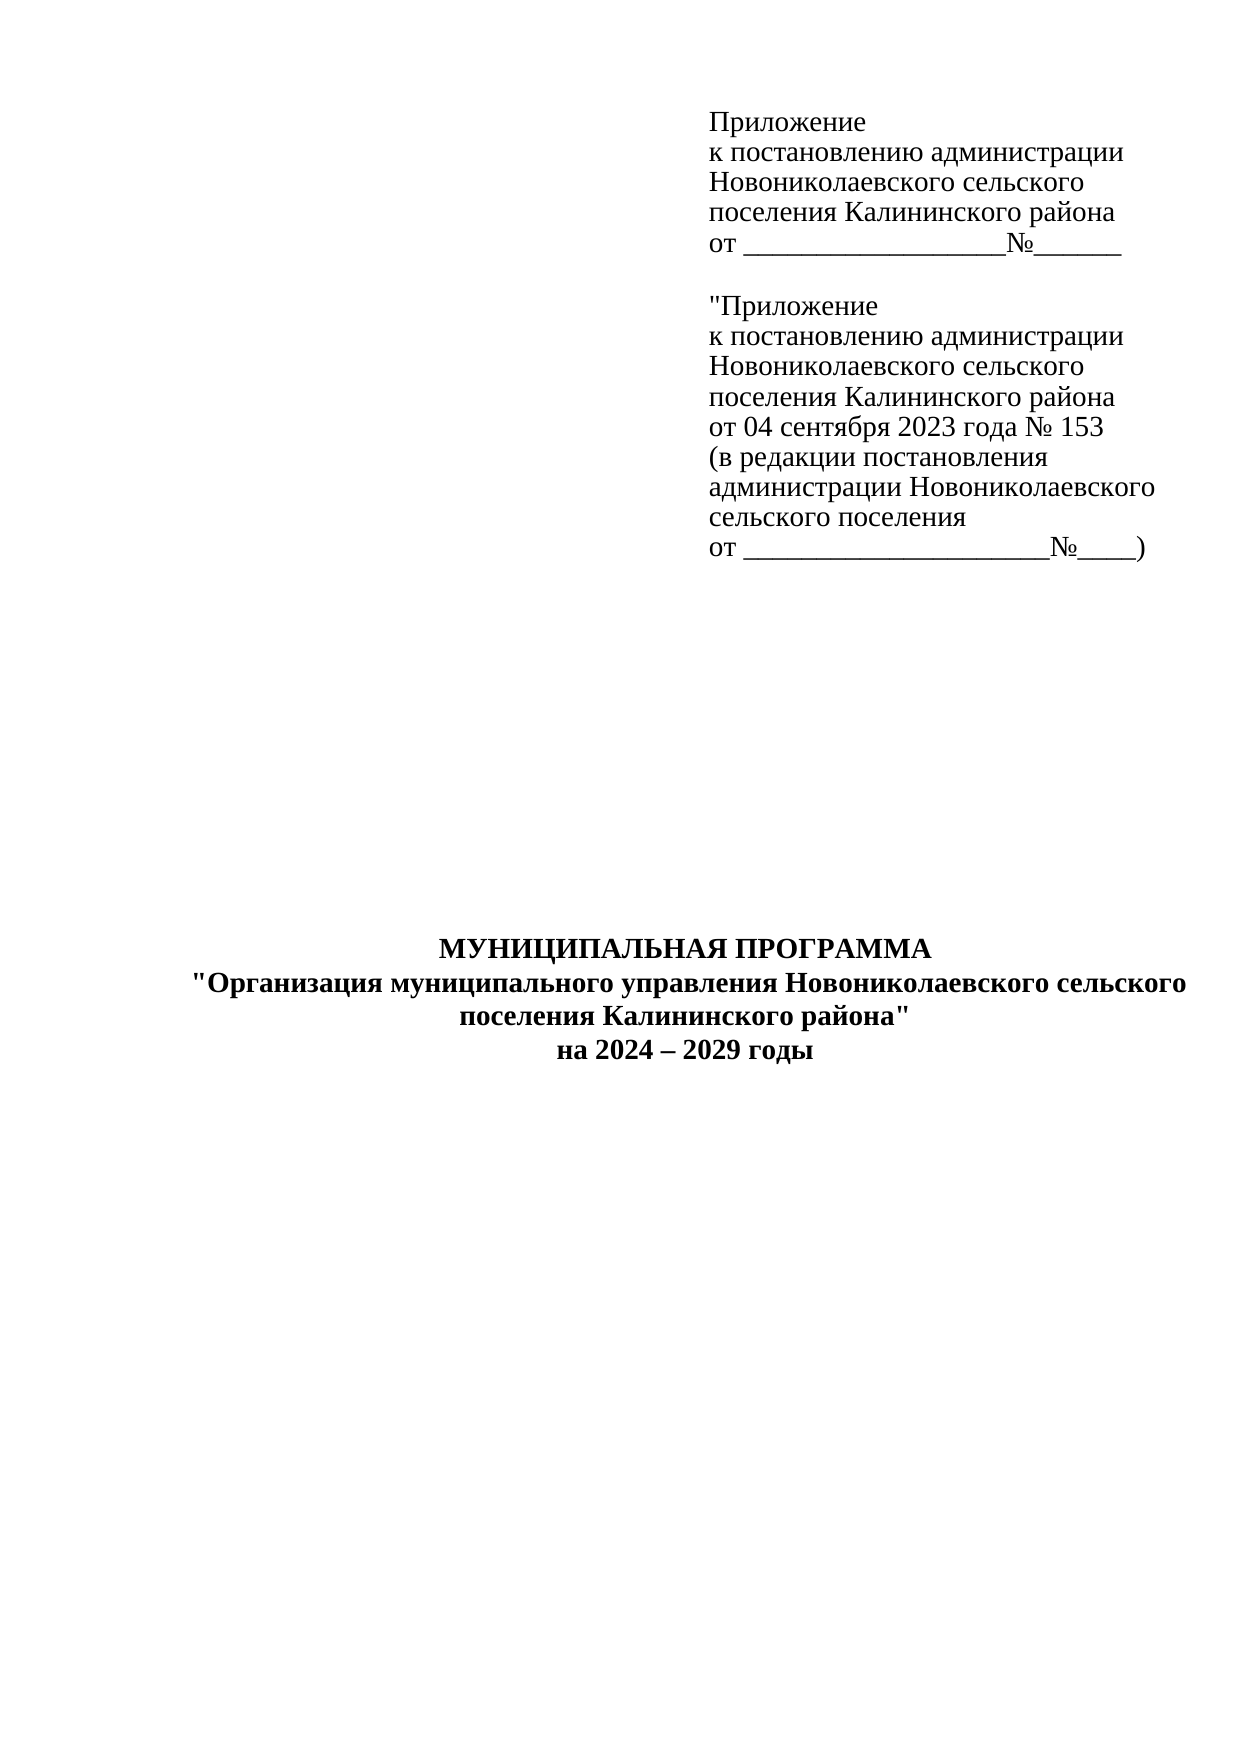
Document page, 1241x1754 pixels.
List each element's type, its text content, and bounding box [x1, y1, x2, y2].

text поселения Калининского района [709, 382, 1193, 412]
text поселения Калининского района [709, 198, 1193, 228]
text "Приложение [709, 292, 1193, 322]
text (в редакции постановления [709, 442, 1193, 472]
text Новониколаевского сельского [709, 352, 1193, 382]
text к постановлению администрации Новониколаевского сельского [709, 137, 1193, 198]
text администрации Новониколаевского [709, 472, 1193, 502]
text на 2024 – 2029 годы [177, 1032, 1193, 1066]
text сельского поселения [709, 502, 1193, 532]
text к постановлению администрации [709, 322, 1193, 352]
text от __________________№______ [709, 228, 1193, 258]
text от _____________________№____) [709, 532, 1193, 562]
text МУНИЦИПАЛЬНАЯ ПРОГРАММА [177, 931, 1193, 965]
text Приложение [709, 107, 1193, 137]
text от 04 сентября 2023 года № 153 [709, 412, 1193, 442]
text "Организация муниципального управления Новониколаевского сельского поселения Калининского района" [177, 965, 1193, 1032]
